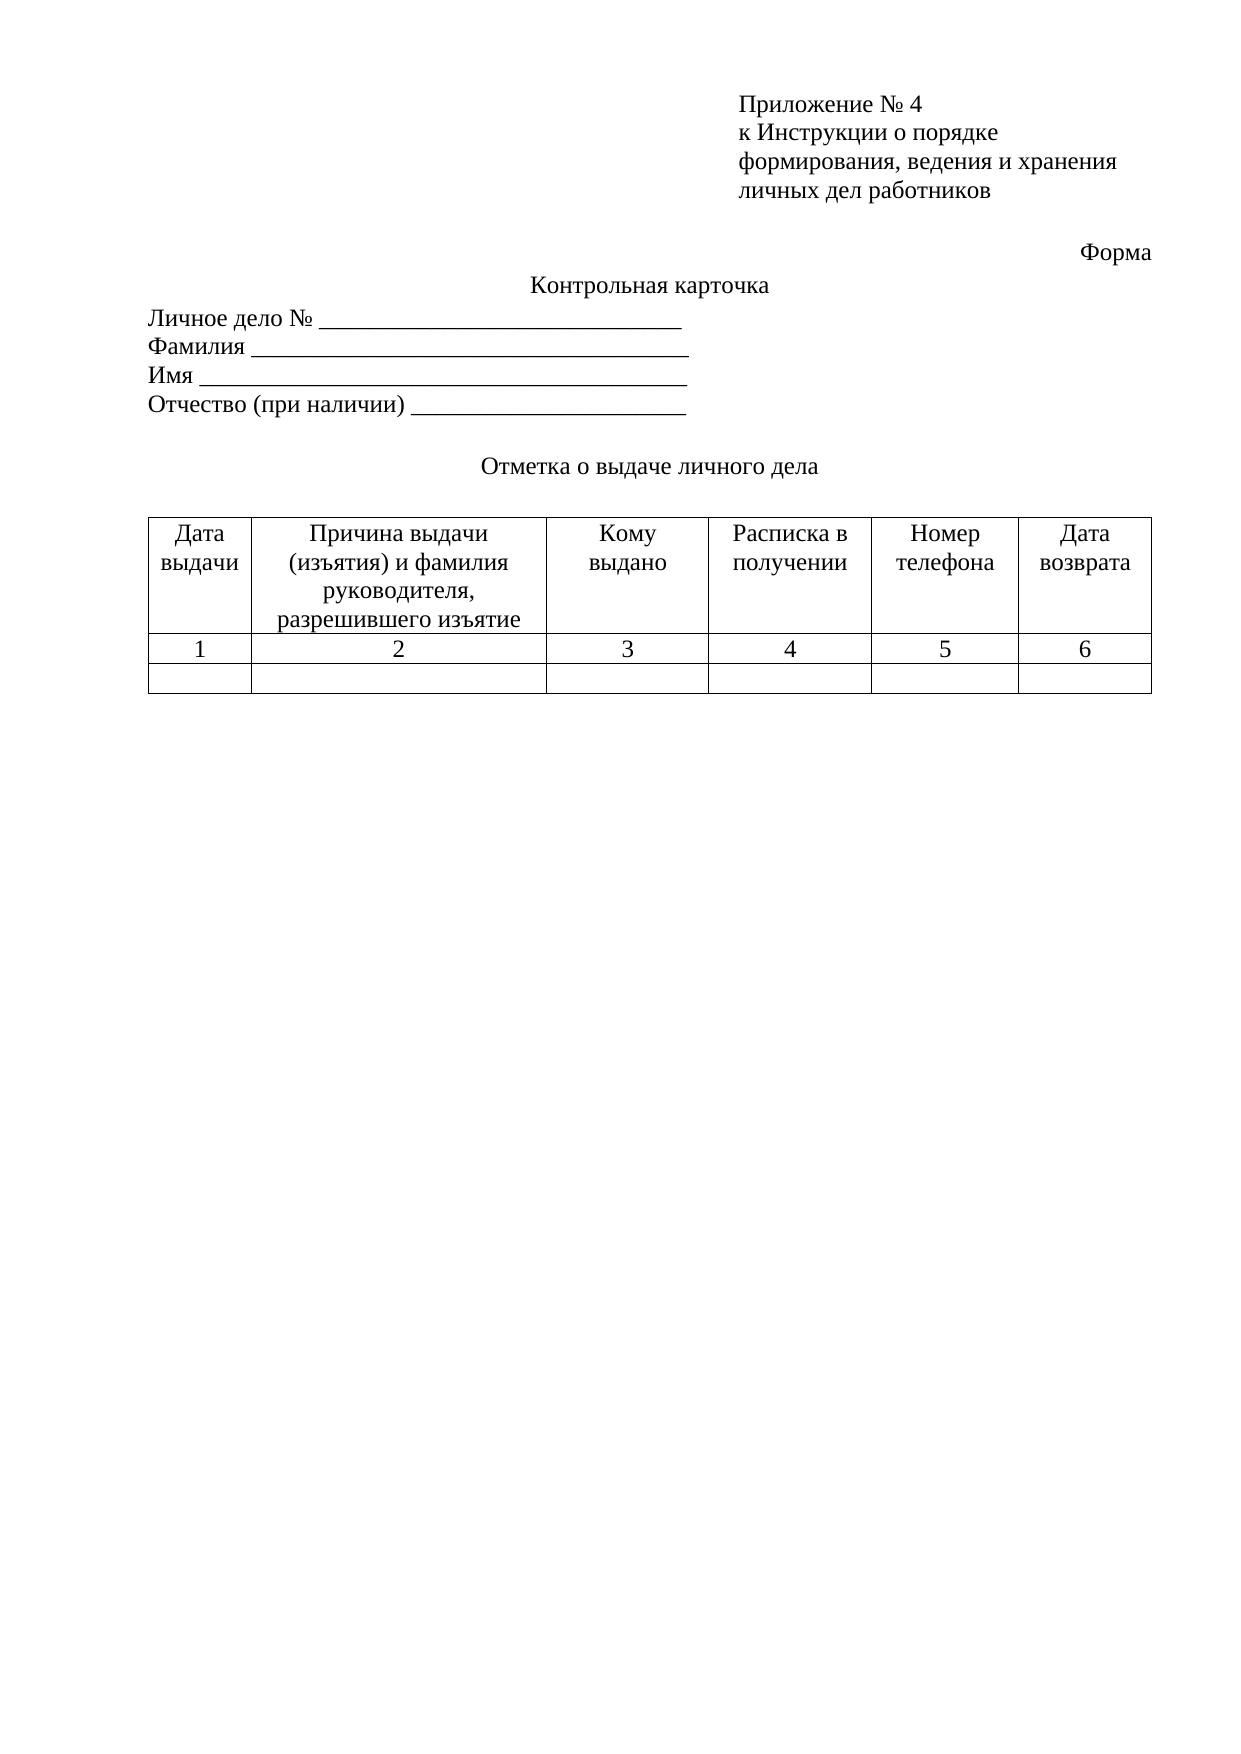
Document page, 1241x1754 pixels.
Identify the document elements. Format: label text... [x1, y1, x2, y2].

table_cell 6 [1019, 634, 1151, 663]
table_cell [709, 664, 871, 692]
table_header Дата выдачи [149, 518, 251, 633]
table_cell [872, 664, 1018, 692]
text Фамилия ___________________________________ [148, 331, 1152, 360]
table_cell [1019, 664, 1151, 692]
table_header Причина выдачи (изъятия) и фамилия руководителя, разрешившего изъятие [252, 518, 546, 633]
table_header Кому выдано [547, 518, 708, 633]
table_header Номер телефона [872, 518, 1018, 633]
table_cell [149, 664, 251, 692]
table_header Дата возврата [1019, 518, 1151, 633]
table_cell 2 [252, 634, 546, 663]
text Имя _______________________________________ [148, 360, 1152, 389]
table_cell 4 [709, 634, 871, 663]
table_header Расписка в получении [709, 518, 871, 633]
text Отметка о выдаче личного дела [148, 451, 1152, 479]
table_cell 3 [547, 634, 708, 663]
text Форма [148, 237, 1152, 265]
text Контрольная карточка [148, 270, 1152, 298]
table_cell 5 [872, 634, 1018, 663]
text личных дел работников [738, 175, 1152, 204]
text Приложение № 4 [738, 89, 1152, 117]
table_cell [252, 664, 546, 692]
table_cell [547, 664, 708, 692]
text Личное дело № _____________________________ [148, 303, 1152, 331]
text к Инструкции о порядке формирования, ведения и хранения [738, 117, 1152, 175]
text Отчество (при наличии) ______________________ [148, 389, 1152, 418]
table_cell 1 [149, 634, 251, 663]
